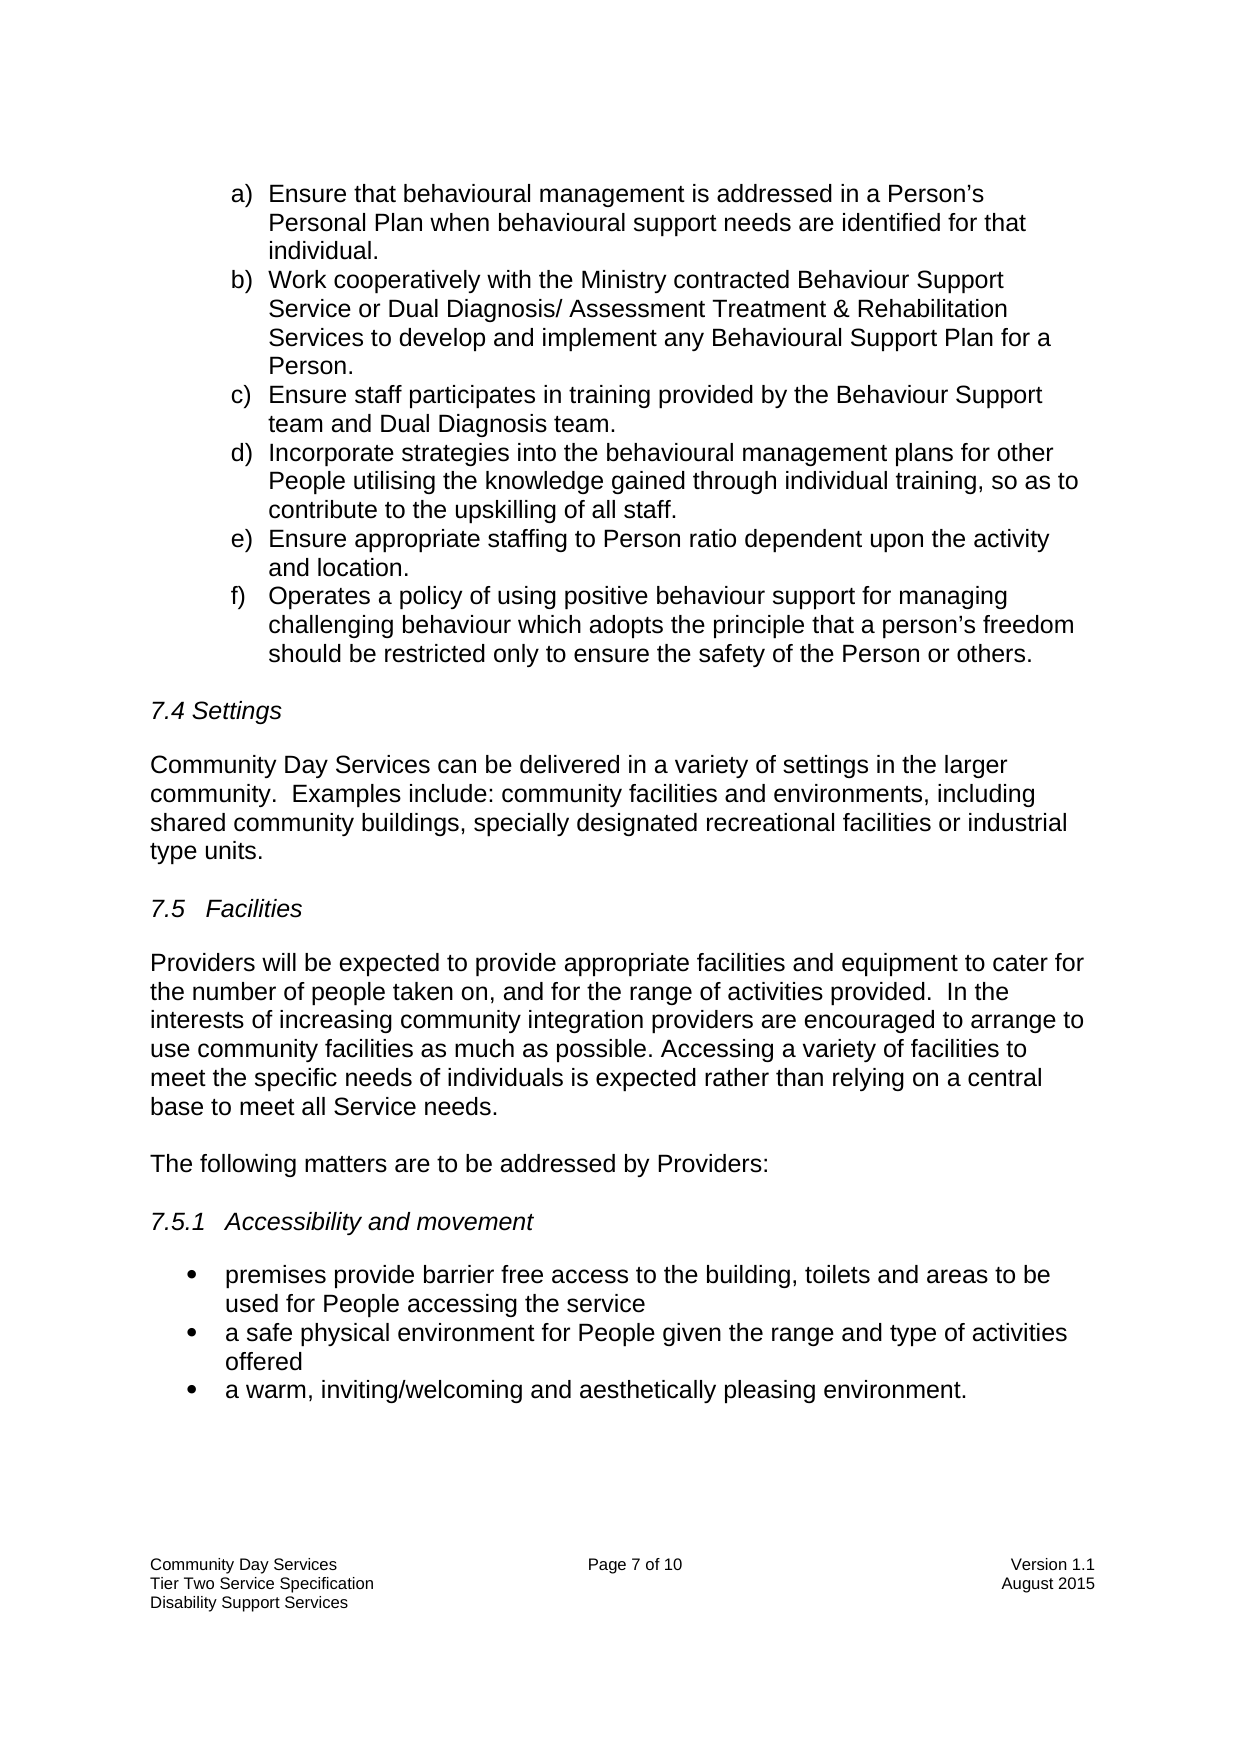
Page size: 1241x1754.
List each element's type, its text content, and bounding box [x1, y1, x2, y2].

list premises provide barrier free access to the building, toilets and areas to be used for People accessing the service [187, 1260, 1090, 1318]
list Ensure that behavioural management is addressed in a Person’s Personal Plan when behavioural support needs are identified for that individual. [231, 179, 1090, 265]
list Work cooperatively with the Ministry contracted Behaviour Support Service or Dual Diagnosis/ Assessment Treatment & Rehabilitation Services to develop and implement any Behavioural Support Plan for a Person. [231, 265, 1090, 380]
list Ensure staff participates in training provided by the Behaviour Support team and Dual Diagnosis team. [231, 380, 1090, 437]
list Operates a policy of using positive behaviour support for managing challenging behaviour which adopts the principle that a person’s freedom should be restricted only to ensure the safety of the Person or others. [231, 581, 1090, 667]
list a safe physical environment for People given the range and type of activities offered [187, 1318, 1090, 1376]
text Community Day Services can be delivered in a variety of settings in the larger community. Examples include: community facilities and environments, including shared community buildings, specially designated recreational facilities or industrial type units. [150, 750, 1090, 865]
text The following matters are to be addressed by Providers: [150, 1149, 1090, 1178]
list a warm, inviting/welcoming and aesthetically pleasing environment. [187, 1376, 1090, 1404]
subtitle 7.5.1 Accessibility and movement [150, 1206, 1090, 1235]
list Ensure appropriate staffing to Person ratio dependent upon the activity and location. [231, 524, 1090, 581]
text Providers will be expected to provide appropriate facilities and equipment to cater for the number of people taken on, and for the range of activities provided. In the interests of increasing community integration providers are encouraged to arrange to use community facilities as much as possible. Accessing a variety of facilities to meet the specific needs of individuals is expected rather than relying on a central base to meet all Service needs. [150, 948, 1090, 1120]
subtitle 7.4 Settings [150, 696, 1090, 725]
subtitle 7.5 Facilities [150, 894, 1090, 923]
list Incorporate strategies into the behavioural management plans for other People utilising the knowledge gained through individual training, so as to contribute to the upskilling of all staff. [231, 437, 1090, 524]
